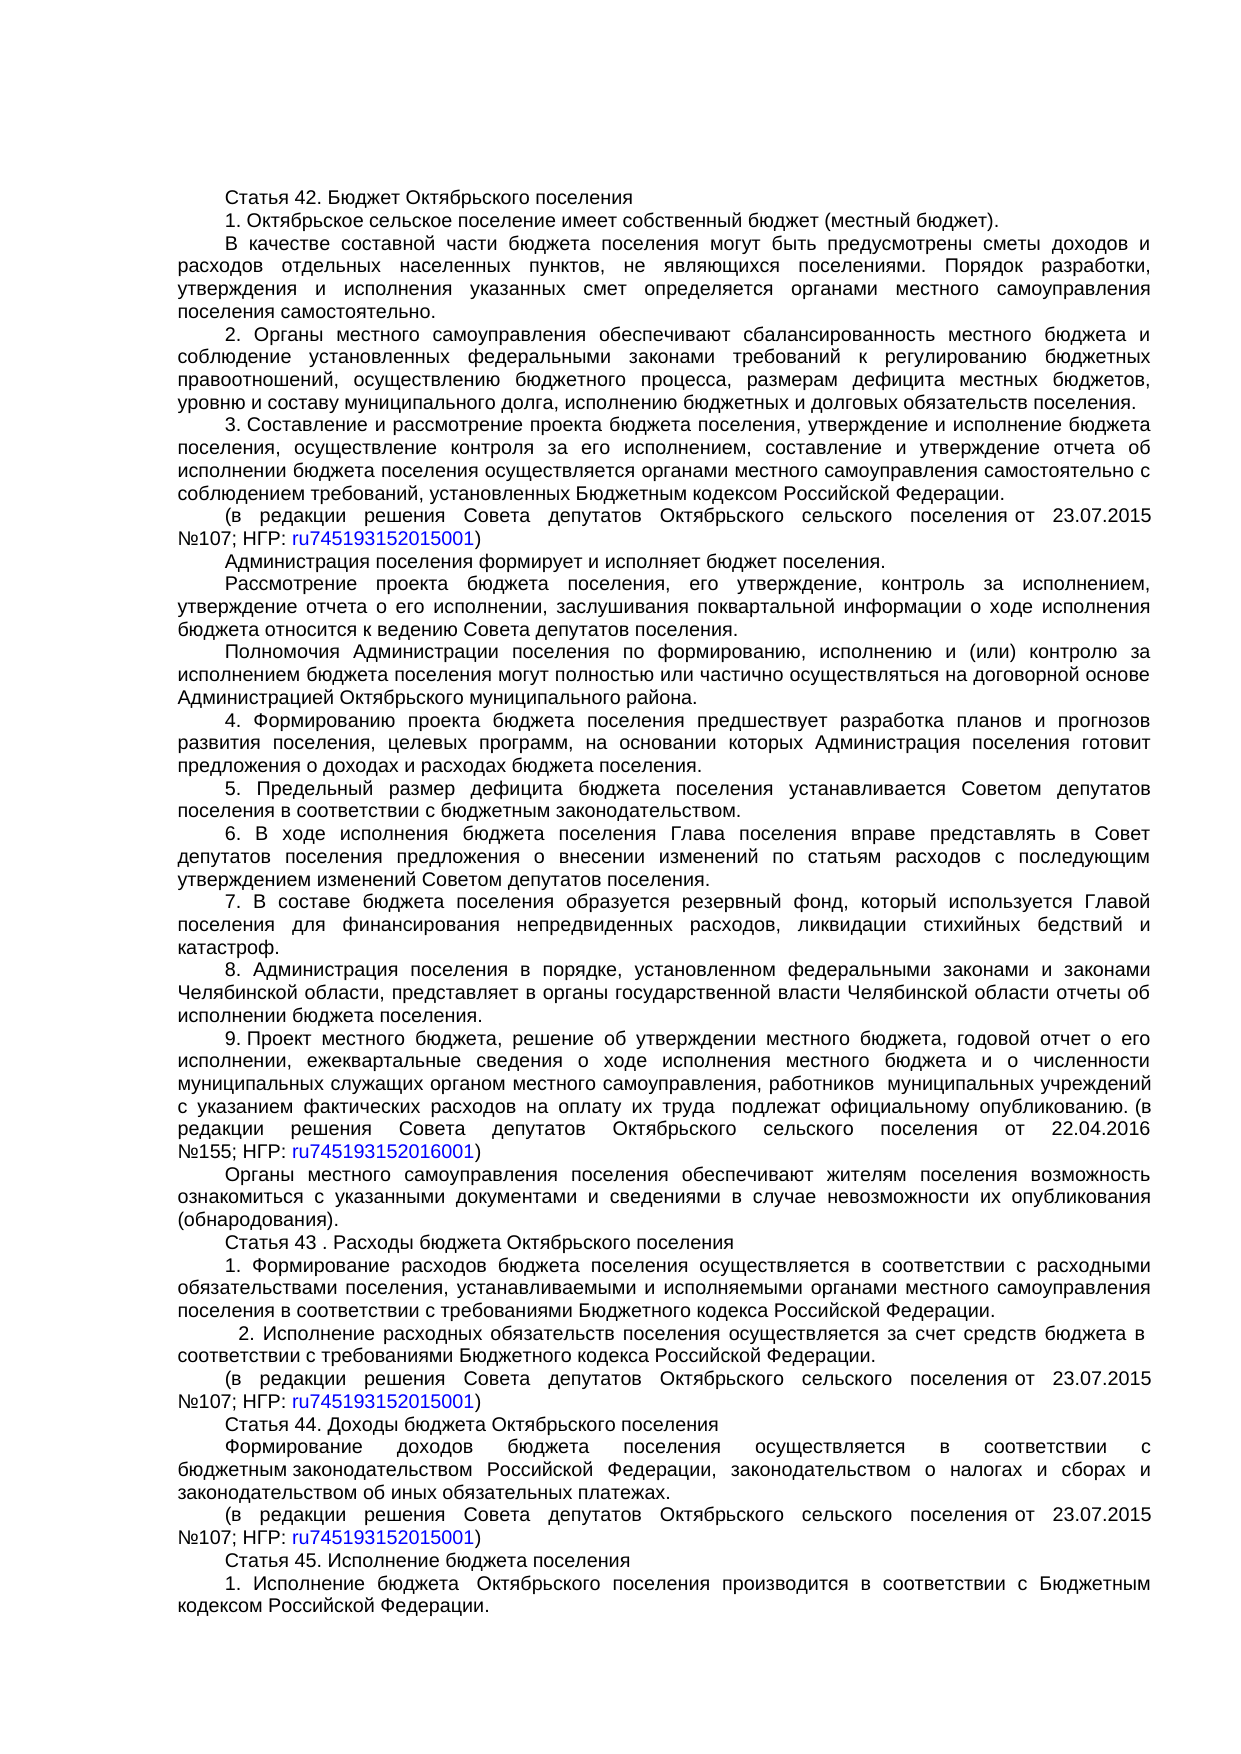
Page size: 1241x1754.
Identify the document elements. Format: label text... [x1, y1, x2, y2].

text 1. Формирование расходов бюджета поселения осуществляется в соответствии с расходными обязательствами поселения, устанавливаемыми и исполняемыми органами местного самоуправления поселения в соответствии с требованиями Бюджетного кодекса Российской Федерации. [177, 1253, 1152, 1322]
text (в редакции решения Совета депутатов Октябрьского сельского поселения от 23.07.2015 №107; НГР: ru745193152015001) [177, 504, 1152, 549]
text Статья 42. Бюджет Октябрьского поселения [177, 186, 1152, 209]
text 1. Исполнение бюджета Октябрьского поселения производится в соответствии с Бюджетным кодексом Российской Федерации. [177, 1571, 1152, 1617]
text (в редакции решения Совета депутатов Октябрьского сельского поселения от 23.07.2015 №107; НГР: ru745193152015001) [177, 1367, 1152, 1412]
text Органы местного самоуправления поселения обеспечивают жителям поселения возможность ознакомиться с указанными документами и сведениями в случае невозможности их опубликования (обнародования). [177, 1163, 1152, 1231]
text 3. Составление и рассмотрение проекта бюджета поселения, утверждение и исполнение бюджета поселения, осуществление контроля за его исполнением, составление и утверждение отчета об исполнении бюджета поселения осуществляется органами местного самоуправления самостоятельно с соблюдением требований, установленных Бюджетным кодексом Российской Федерации. [177, 413, 1152, 504]
text 7. В составе бюджета поселения образуется резервный фонд, который используется Главой поселения для финансирования непредвиденных расходов, ликвидации стихийных бедствий и катастроф. [177, 890, 1152, 958]
text Администрация поселения формирует и исполняет бюджет поселения. [177, 549, 1152, 572]
text 8. Администрация поселения в порядке, установленном федеральными законами и законами Челябинской области, представляет в органы государственной власти Челябинской области отчеты об исполнении бюджета поселения. [177, 958, 1152, 1026]
text 1. Октябрьское сельское поселение имеет собственный бюджет (местный бюджет). [177, 209, 1152, 232]
text 6. В ходе исполнения бюджета поселения Глава поселения вправе представлять в Совет депутатов поселения предложения о внесении изменений по статьям расходов с последующим утверждением изменений Советом депутатов поселения. [177, 822, 1152, 890]
text Рассмотрение проекта бюджета поселения, его утверждение, контроль за исполнением, утверждение отчета о его исполнении, заслушивания поквартальной информации о ходе исполнения бюджета относится к ведению Совета депутатов поселения. [177, 572, 1152, 640]
text 9. Проект местного бюджета, решение об утверждении местного бюджета, годовой отчет о его исполнении, ежеквартальные сведения о ходе исполнения местного бюджета и о численности муниципальных служащих органом местного самоуправления, работников муниципальных учреждений с указанием фактических расходов на оплату их труда подлежат официальному опубликованию. (в редакции решения Совета депутатов Октябрьского сельского поселения от 22.04.2016 №155; НГР: ru745193152016001) [177, 1026, 1152, 1163]
text Статья 43 . Расходы бюджета Октябрьского поселения [177, 1231, 1152, 1253]
text Формирование доходов бюджета поселения осуществляется в соответствии с бюджетным законодательством Российской Федерации, законодательством о налогах и сборах и законодательством об иных обязательных платежах. [177, 1435, 1152, 1503]
text 2. Исполнение расходных обязательств поселения осуществляется за счет средств бюджета в соответствии с требованиями Бюджетного кодекса Российской Федерации. [177, 1322, 1152, 1367]
text Статья 45. Исполнение бюджета поселения [177, 1549, 1152, 1571]
text В качестве составной части бюджета поселения могут быть предусмотрены сметы доходов и расходов отдельных населенных пунктов, не являющихся поселениями. Порядок разработки, утверждения и исполнения указанных смет определяется органами местного самоуправления поселения самостоятельно. [177, 232, 1152, 322]
text 4. Формированию проекта бюджета поселения предшествует разработка планов и прогнозов развития поселения, целевых программ, на основании которых Администрация поселения готовит предложения о доходах и расходах бюджета поселения. [177, 708, 1152, 777]
text Полномочия Администрации поселения по формированию, исполнению и (или) контролю за исполнением бюджета поселения могут полностью или частично осуществляться на договорной основе Администрацией Октябрьского муниципального района. [177, 640, 1152, 708]
text 5. Предельный размер дефицита бюджета поселения устанавливается Советом депутатов поселения в соответствии с бюджетным законодательством. [177, 777, 1152, 822]
text Статья 44. Доходы бюджета Октябрьского поселения [177, 1412, 1152, 1435]
text 2. Органы местного самоуправления обеспечивают сбалансированность местного бюджета и соблюдение установленных федеральными законами требований к регулированию бюджетных правоотношений, осуществлению бюджетного процесса, размерам дефицита местных бюджетов, уровню и составу муниципального долга, исполнению бюджетных и долговых обязательств поселения. [177, 322, 1152, 413]
text (в редакции решения Совета депутатов Октябрьского сельского поселения от 23.07.2015 №107; НГР: ru745193152015001) [177, 1503, 1152, 1549]
